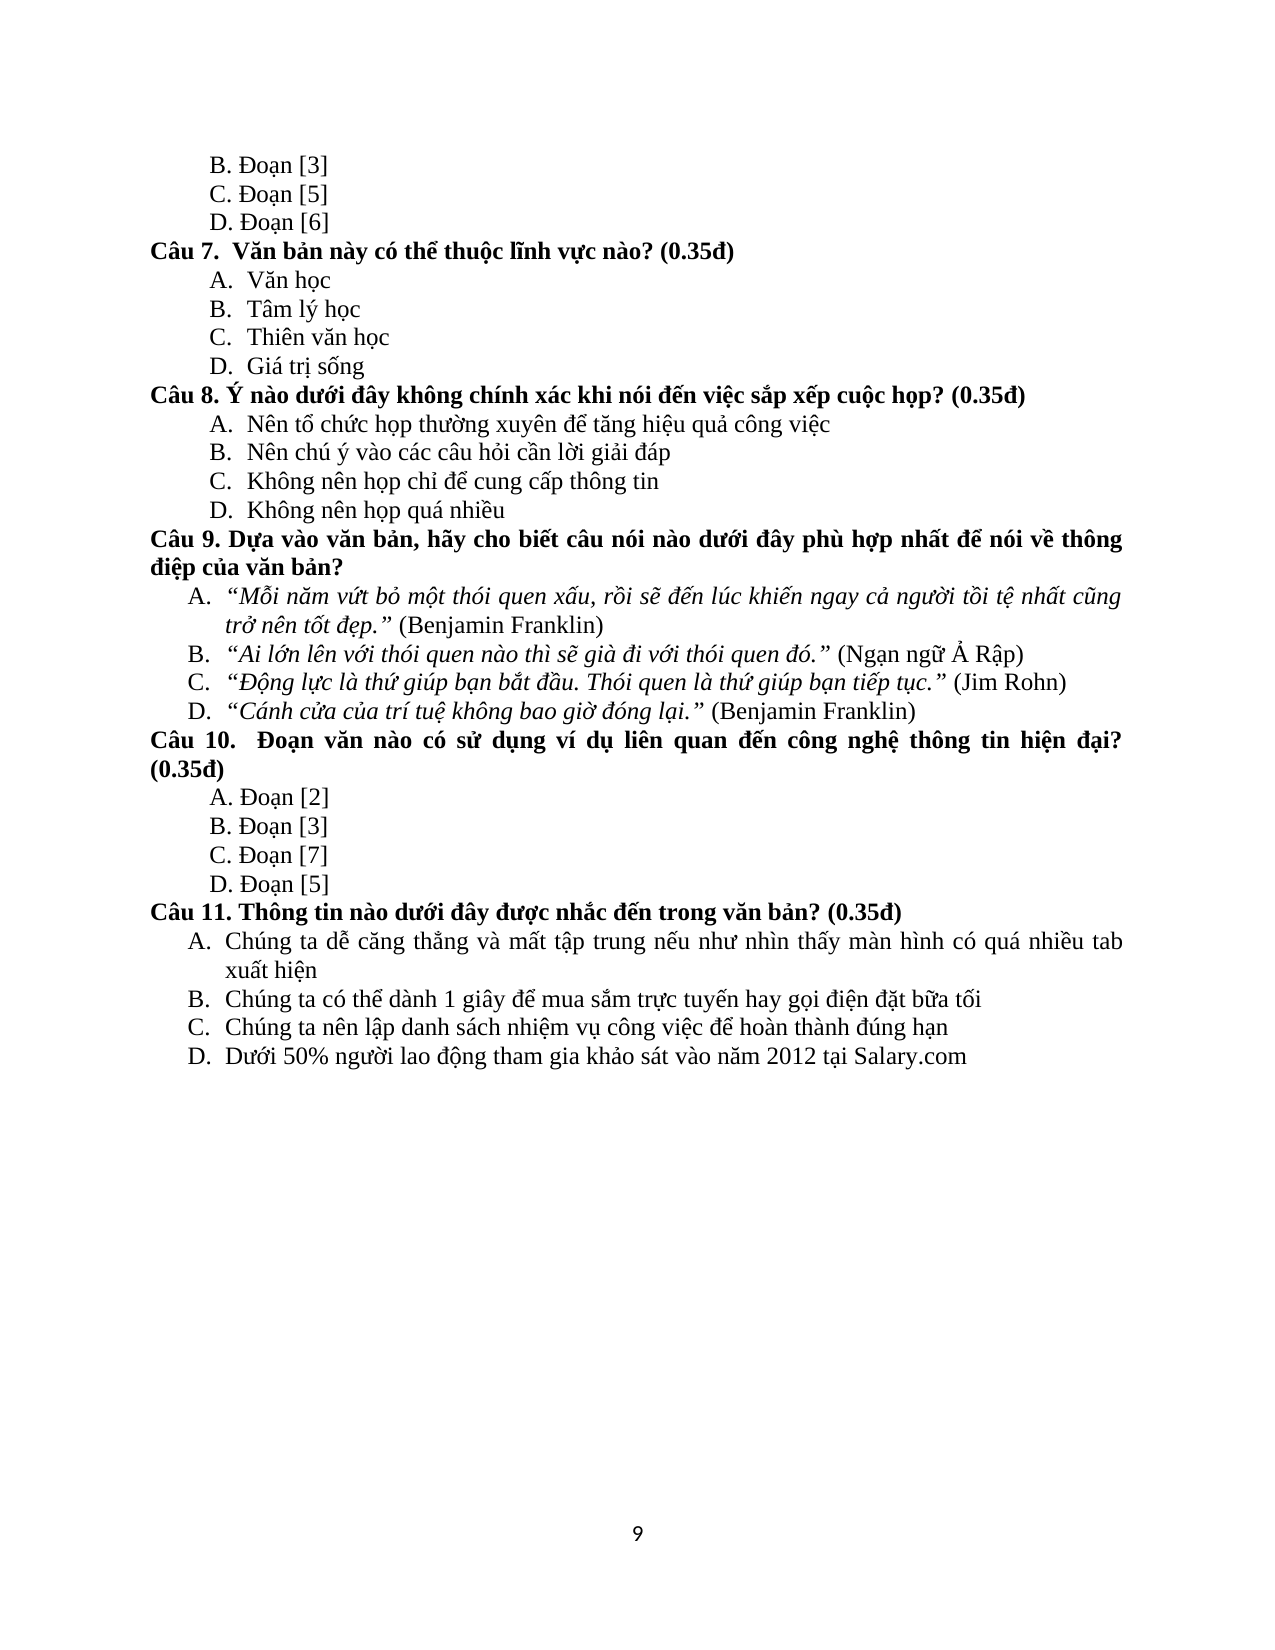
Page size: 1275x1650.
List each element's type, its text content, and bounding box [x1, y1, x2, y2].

text B. Đoạn [3] [209, 811, 1103, 840]
text C. Đoạn [5] [209, 179, 1103, 207]
list Không nên họp chỉ để cung cấp thông tin [209, 466, 1103, 495]
text D. Đoạn [5] [209, 869, 1103, 897]
text C. Đoạn [7] [209, 840, 1103, 869]
list Dưới 50% người lao động tham gia khảo sát vào năm 2012 tại Salary.com [187, 1041, 1125, 1070]
text D. Đoạn [6] [209, 207, 1103, 236]
list Nên tổ chức họp thường xuyên để tăng hiệu quả công việc [209, 409, 1103, 437]
text Câu 10. Đoạn văn nào có sử dụng ví dụ liên quan đến công nghệ thông tin hiện đại? (0.35đ) [150, 725, 1125, 782]
list Tâm lý học [209, 294, 1103, 322]
list “Ai lớn lên với thói quen nào thì sẽ già đi với thói quen đó.” (Ngạn ngữ Ả Rập) [187, 639, 1125, 667]
list Chúng ta nên lập danh sách nhiệm vụ công việc để hoàn thành đúng hạn [187, 1012, 1125, 1041]
text Câu 7. Văn bản này có thể thuộc lĩnh vực nào? (0.35đ) [150, 236, 1103, 265]
list Chúng ta dễ căng thẳng và mất tập trung nếu như nhìn thấy màn hình có quá nhiều tab xuất hiện [187, 926, 1125, 984]
list Không nên họp quá nhiều [209, 495, 1103, 524]
list Văn học [209, 265, 1103, 294]
list Thiên văn học [209, 322, 1103, 351]
text Câu 8. Ý nào dưới đây không chính xác khi nói đến việc sắp xếp cuộc họp? (0.35đ) [150, 380, 1103, 409]
list Giá trị sống [209, 351, 1103, 380]
list Nên chú ý vào các câu hỏi cần lời giải đáp [209, 437, 1103, 466]
text Câu 9. Dựa vào văn bản, hãy cho biết câu nói nào dưới đây phù hợp nhất để nói về thông điệp của văn bản? [150, 524, 1125, 581]
list Chúng ta có thể dành 1 giây để mua sắm trực tuyến hay gọi điện đặt bữa tối [187, 984, 1125, 1012]
text A. Đoạn [2] [209, 782, 1103, 811]
list “Động lực là thứ giúp bạn bắt đầu. Thói quen là thứ giúp bạn tiếp tục.” (Jim Rohn) [187, 667, 1125, 696]
list “Mỗi năm vứt bỏ một thói quen xấu, rồi sẽ đến lúc khiến ngay cả người tồi tệ nhất cũng trở nên tốt đẹp.” (Benjamin Franklin) [187, 581, 1125, 639]
text B. Đoạn [3] [209, 150, 1103, 179]
text Câu 11. Thông tin nào dưới đây được nhắc đến trong văn bản? (0.35đ) [150, 897, 1125, 926]
list “Cánh cửa của trí tuệ không bao giờ đóng lại.” (Benjamin Franklin) [187, 696, 1125, 725]
